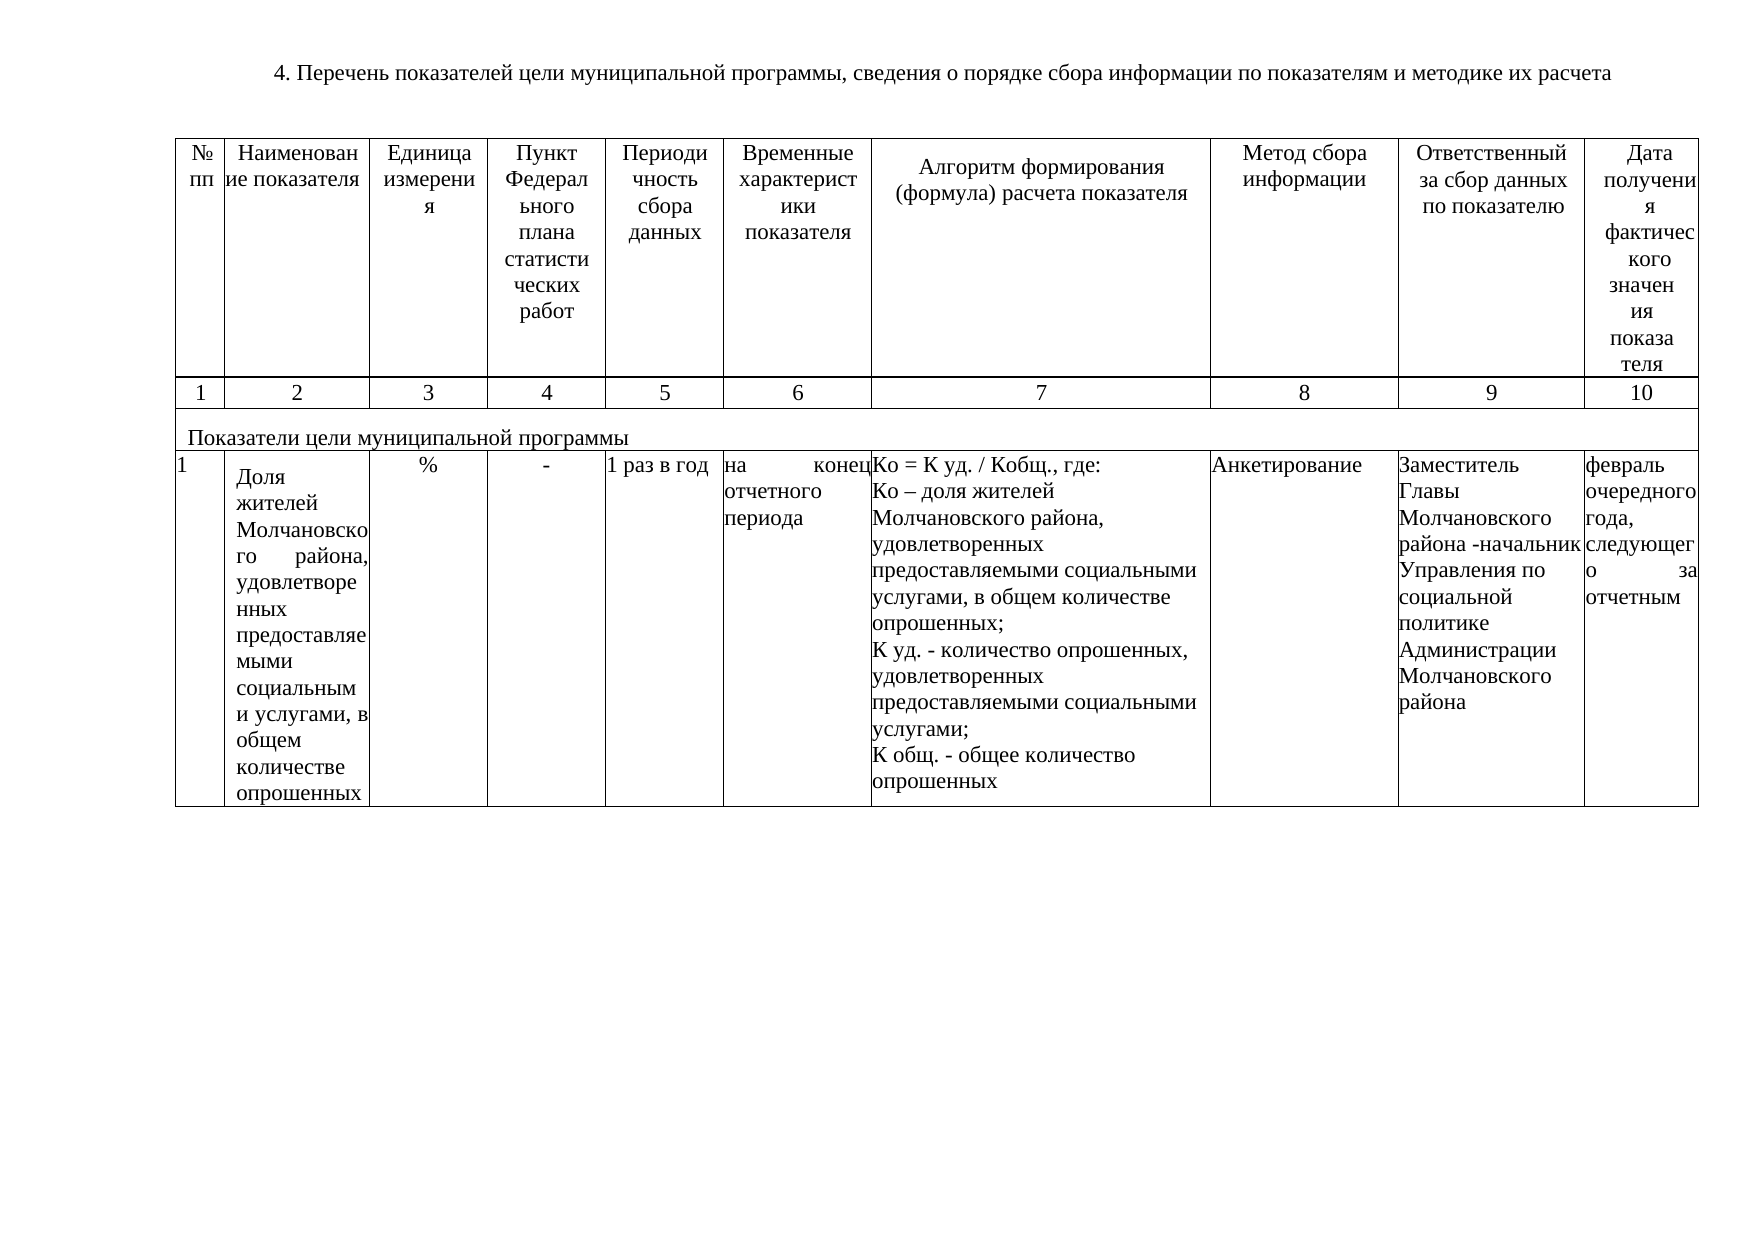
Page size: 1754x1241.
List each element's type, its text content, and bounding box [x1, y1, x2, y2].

table_cell 5 [606, 378, 723, 408]
table_cell 1 [176, 378, 224, 408]
text 4. Перечень показателей цели муниципальной программы, сведения о порядке сбора информации по показателям и методике их расчета [118, 59, 1695, 85]
table_cell на конец отчетного периода [724, 451, 871, 806]
table_header Алгоритм формирования (формула) расчета показателя [872, 139, 1210, 376]
table_cell 9 [1399, 378, 1584, 408]
table_header Дата получения фактического значения показателя [1585, 139, 1698, 376]
table_cell Ко = К уд. / Кобщ., где: Ко – доля жителей Молчановского района, удовлетворенных предоставляемыми социальными услугами, в общем количестве опрошенных; К уд. - количество опрошенных, удовлетворенных предоставляемыми социальными услугами; К общ. - общее количество опрошенных [872, 451, 1210, 806]
table_cell Заместитель Главы Молчановского района -начальник Управления по социальной политике Администрации Молчановского района [1399, 451, 1584, 806]
table_cell 8 [1211, 378, 1398, 408]
table_header Временные характеристики показателя [724, 139, 871, 376]
table_cell % [370, 451, 487, 806]
table_cell 1 [176, 451, 224, 806]
table_header № пп [176, 139, 224, 376]
table_header Единица измерения [370, 139, 487, 376]
table_cell 3 [370, 378, 487, 408]
table_header Метод сбора информации [1211, 139, 1398, 376]
table_cell 1 раз в год [606, 451, 723, 806]
table_cell Анкетирование [1211, 451, 1398, 806]
table_header Пункт Федерального плана статистических работ [488, 139, 605, 376]
table_cell 4 [488, 378, 605, 408]
table_cell 2 [225, 378, 369, 408]
table_header Наименование показателя [225, 139, 369, 376]
table_cell 10 [1585, 378, 1698, 408]
table_cell Доля жителей Молчановского района, удовлетворенных предоставляемыми социальными услугами, в общем количестве опрошенных [225, 451, 369, 806]
table_header Ответственный за сбор данных по показателю [1399, 139, 1584, 376]
table_header Периодичность сбора данных [606, 139, 723, 376]
table_cell - [488, 451, 605, 806]
table_cell Показатели цели муниципальной программы [176, 409, 1698, 450]
table_cell февраль очередного года, следующего за отчетным [1585, 451, 1698, 806]
table_cell 6 [724, 378, 871, 408]
table_cell 7 [872, 378, 1210, 408]
